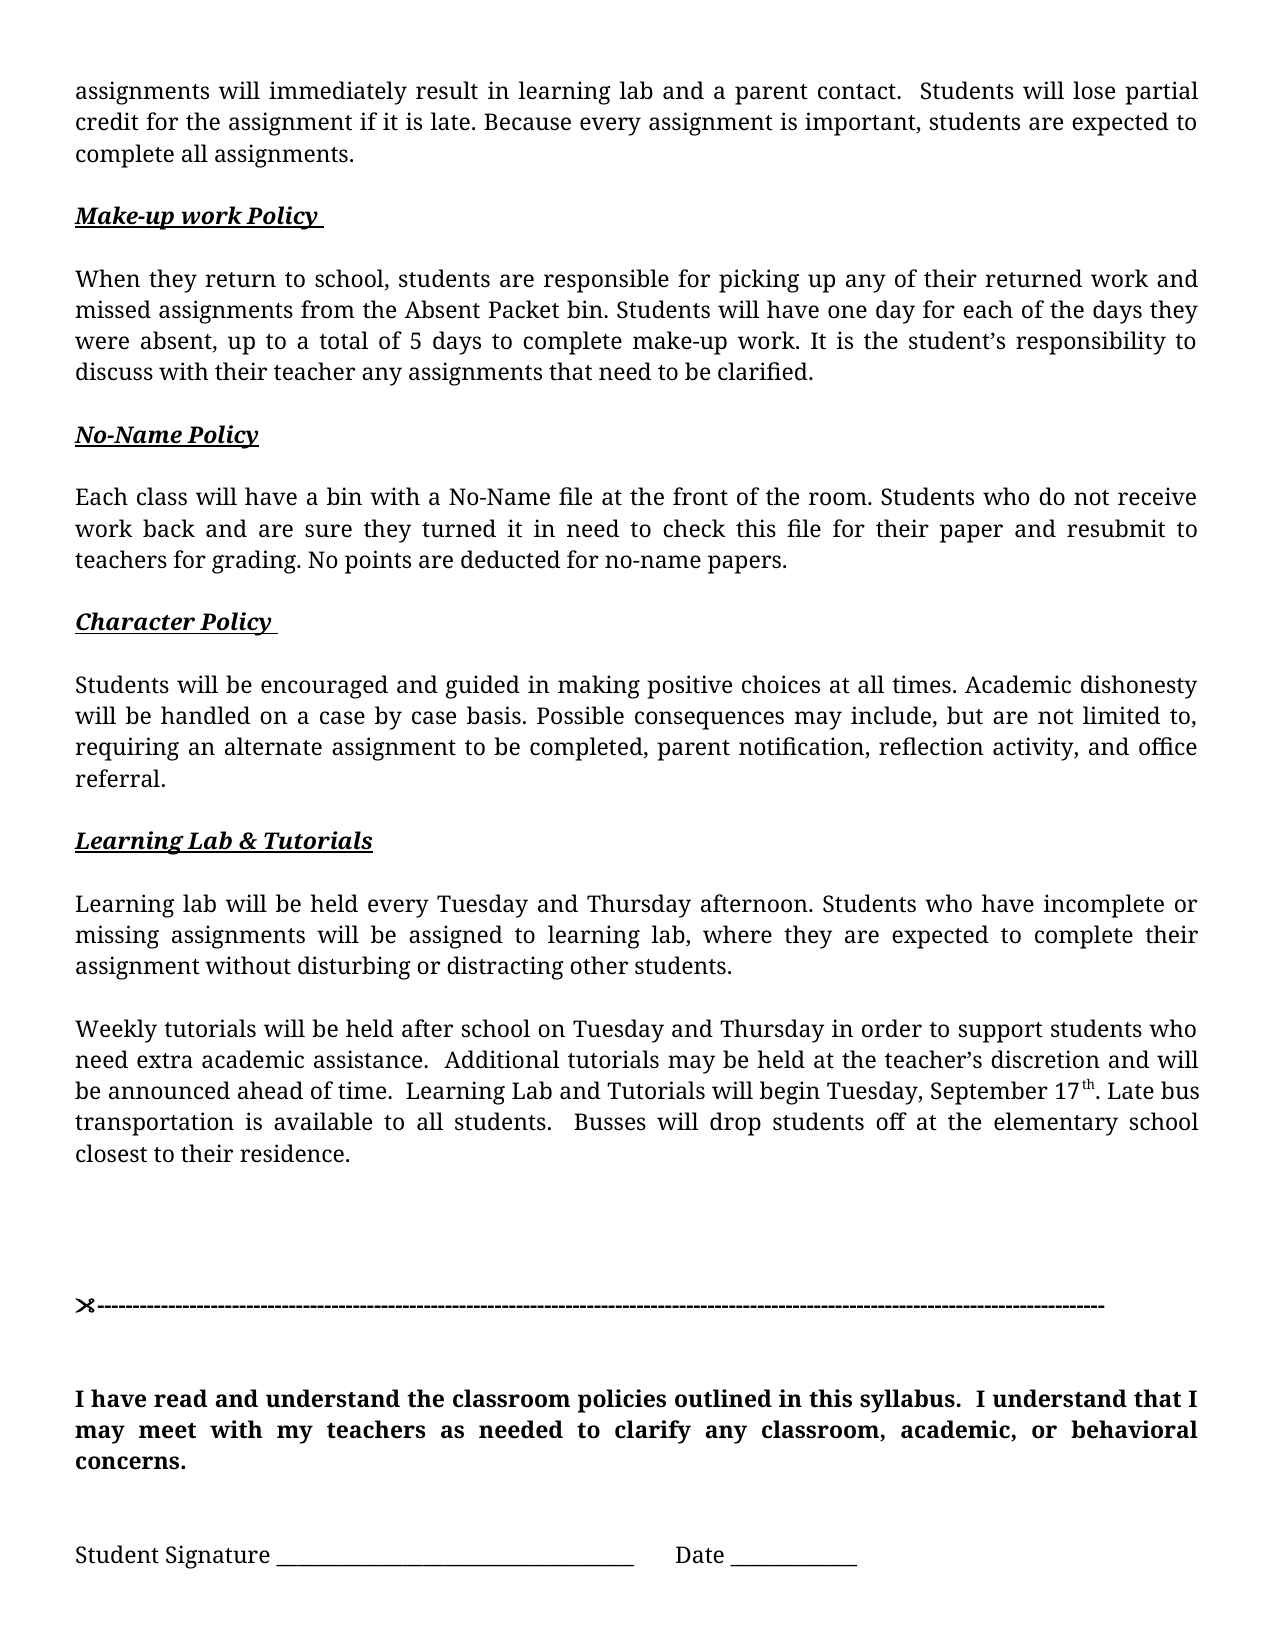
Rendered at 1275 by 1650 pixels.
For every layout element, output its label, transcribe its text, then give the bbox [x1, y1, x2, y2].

text Students will be encouraged and guided in making positive choices at all times. Academic dishonesty will be handled on a case by case basis. Possible consequences may include, but are not limited to, requiring an alternate assignment to be completed, parent notification, reflection activity, and office referral. [75, 669, 1200, 794]
text Character Policy [75, 606, 1200, 637]
text ---------------------------------------------------------------------------------------------------------------------------------------------- [75, 1289, 1200, 1320]
subtitle I have read and understand the classroom policies outlined in this syllabus. I understand that I may meet with my teachers as needed to clarify any classroom, academic, or behavioral concerns. [75, 1383, 1200, 1476]
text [75, 75, 1200, 169]
text Make-up work Policy [75, 200, 1200, 231]
text Each class will have a bin with a No-Name file at the front of the room. Students who do not receive work back and are sure they turned it in need to check this file for their paper and resubmit to teachers for grading. No points are deducted for no-name papers. [75, 481, 1200, 575]
text Weekly tutorials will be held after school on Tuesday and Thursday in order to support students who need extra academic assistance. Additional tutorials may be held at the teacher’s discretion and will be announced ahead of time. Learning Lab and Tutorials will begin Tuesday, September 17th. Late bus transportation is available to all students. Busses will drop students off at the elementary school closest to their residence. [75, 1012, 1200, 1169]
text Student Signature __________________________________ Date ____________ [75, 1539, 1200, 1570]
subtitle Learning Lab & Tutorials [75, 825, 1200, 856]
text When they return to school, students are responsible for picking up any of their returned work and missed assignments from the Absent Packet bin. Students will have one day for each of the days they were absent, up to a total of 5 days to complete make-up work. It is the student’s responsibility to discuss with their teacher any assignments that need to be clarified. [75, 262, 1200, 387]
text Learning lab will be held every Tuesday and Thursday afternoon. Students who have incomplete or missing assignments will be assigned to learning lab, where they are expected to complete their assignment without disturbing or distracting other students. [75, 887, 1200, 981]
text No-Name Policy [75, 419, 1200, 450]
